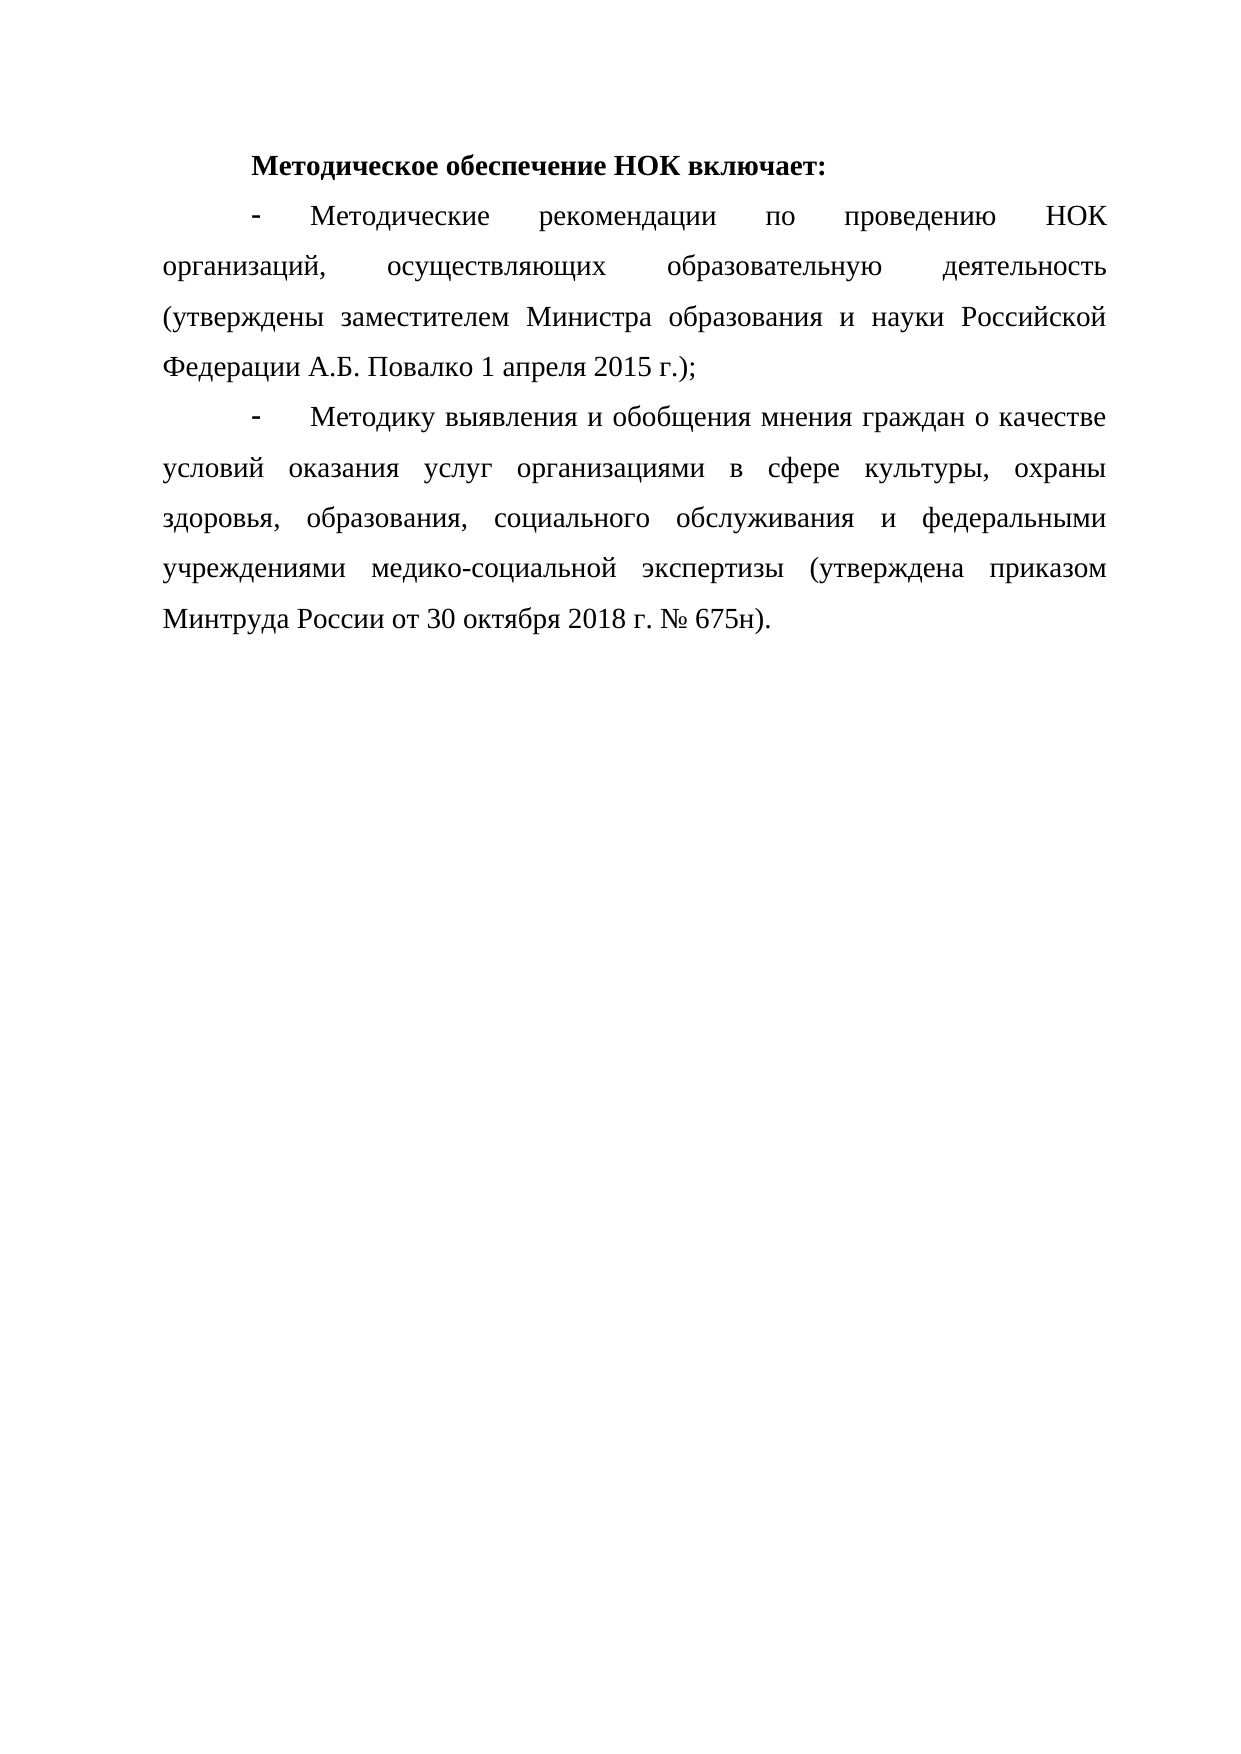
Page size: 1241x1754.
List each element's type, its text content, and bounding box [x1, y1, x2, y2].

list Методические рекомендации по проведению НОК организаций, осуществляющих образовательную деятельность (утверждены заместителем Министра образования и науки Российской Федерации А.Б. Повалко 1 апреля 2015 г.); [162, 198, 1107, 383]
list Методику выявления и обобщения мнения граждан о качестве условий оказания услуг организациями в сфере культуры, охраны здоровья, образования, социального обслуживания и федеральными учреждениями медико-социальной экспертизы (утверждена приказом Минтруда России от 30 октября 2018 г. № 675н). [162, 399, 1107, 634]
list Методическое обеспечение НОК включает: [162, 148, 1107, 181]
